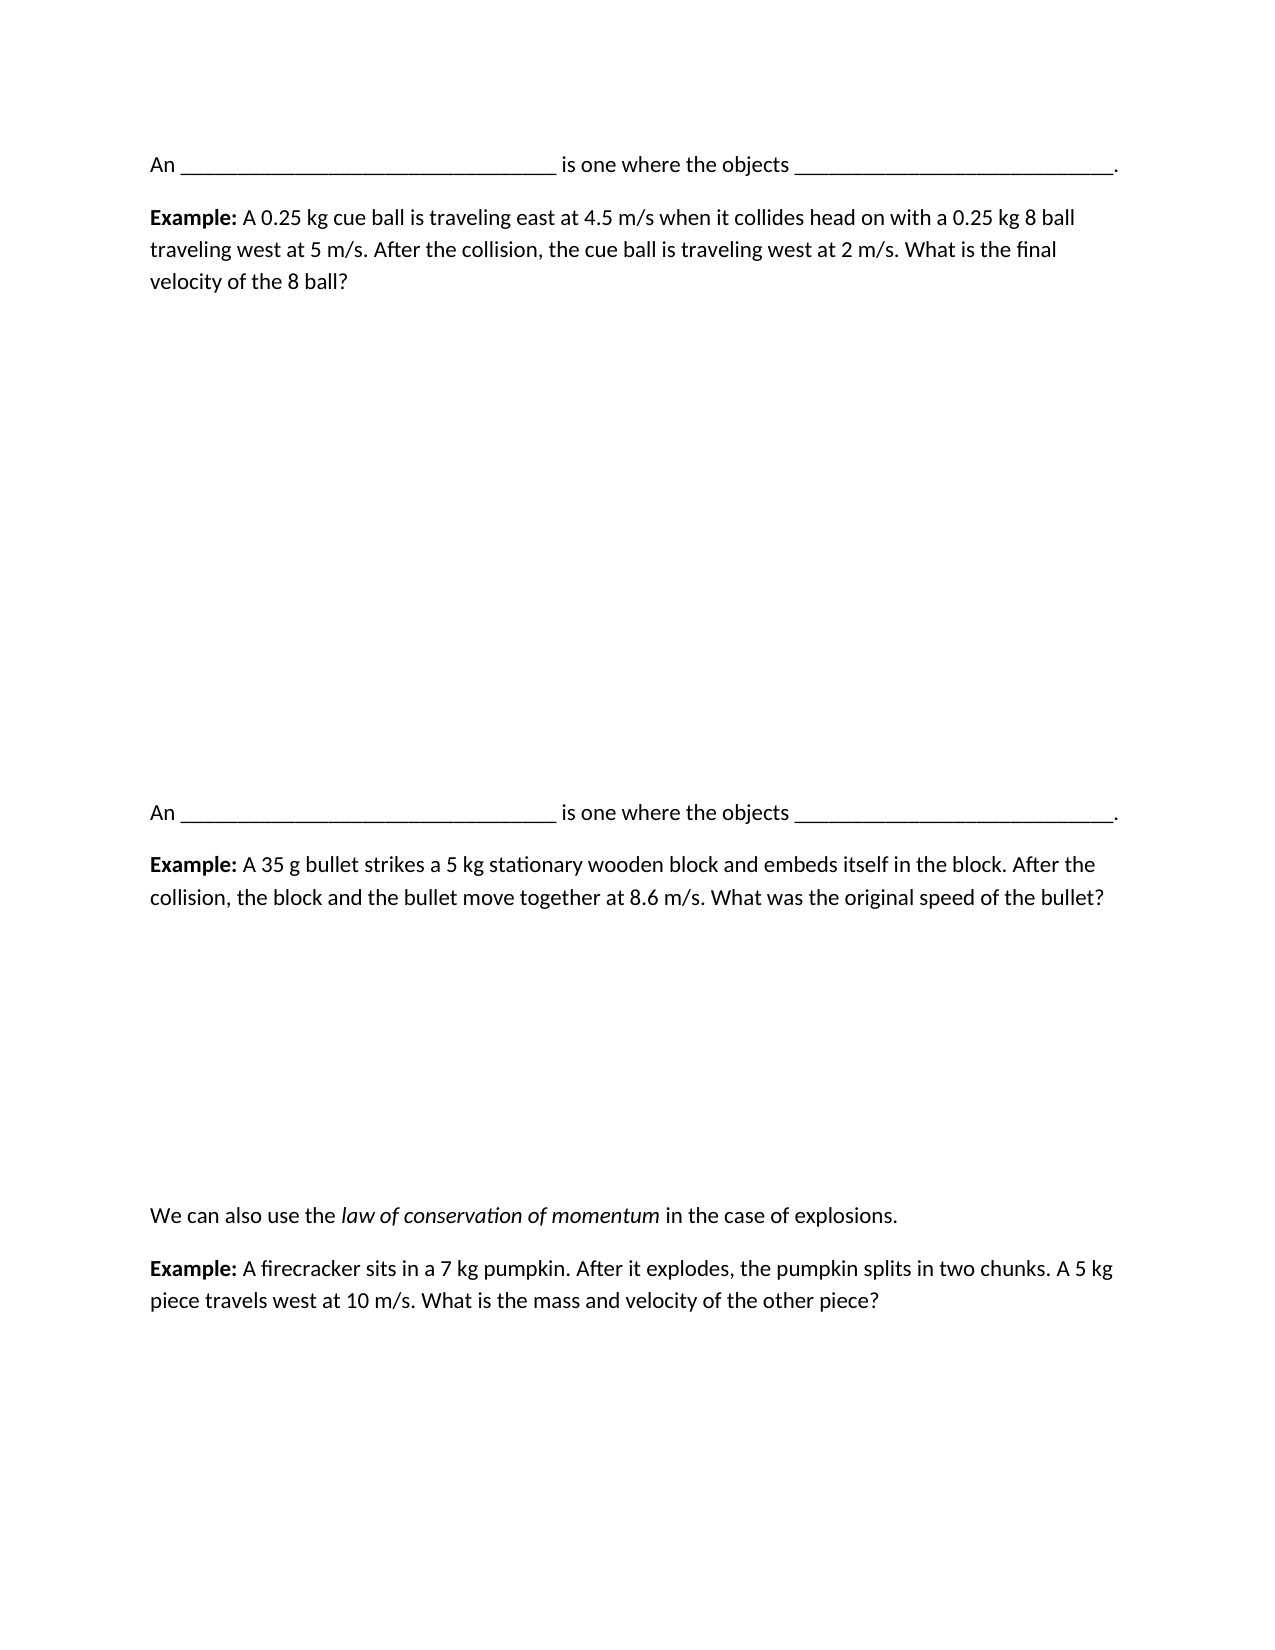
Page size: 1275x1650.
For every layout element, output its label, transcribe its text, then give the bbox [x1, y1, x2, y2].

text Example: A 35 g bullet strikes a 5 kg stationary wooden block and embeds itself in the block. After the collision, the block and the bullet move together at 8.6 m/s. What was the original speed of the bullet? [150, 851, 1125, 911]
text Example: A firecracker sits in a 7 kg pumpkin. After it explodes, the pumpkin splits in two chunks. A 5 kg piece travels west at 10 m/s. What is the mass and velocity of the other piece? [150, 1254, 1125, 1314]
text We can also use the law of conservation of momentum in the case of explosions. [150, 1201, 1125, 1229]
text An _________________________________ is one where the objects ____________________________. [150, 798, 1125, 826]
text An _________________________________ is one where the objects ____________________________. [150, 150, 1125, 178]
text Example: A 0.25 kg cue ball is traveling east at 4.5 m/s when it collides head on with a 0.25 kg 8 ball traveling west at 5 m/s. After the collision, the cue ball is traveling west at 2 m/s. What is the final velocity of the 8 ball? [150, 203, 1125, 295]
